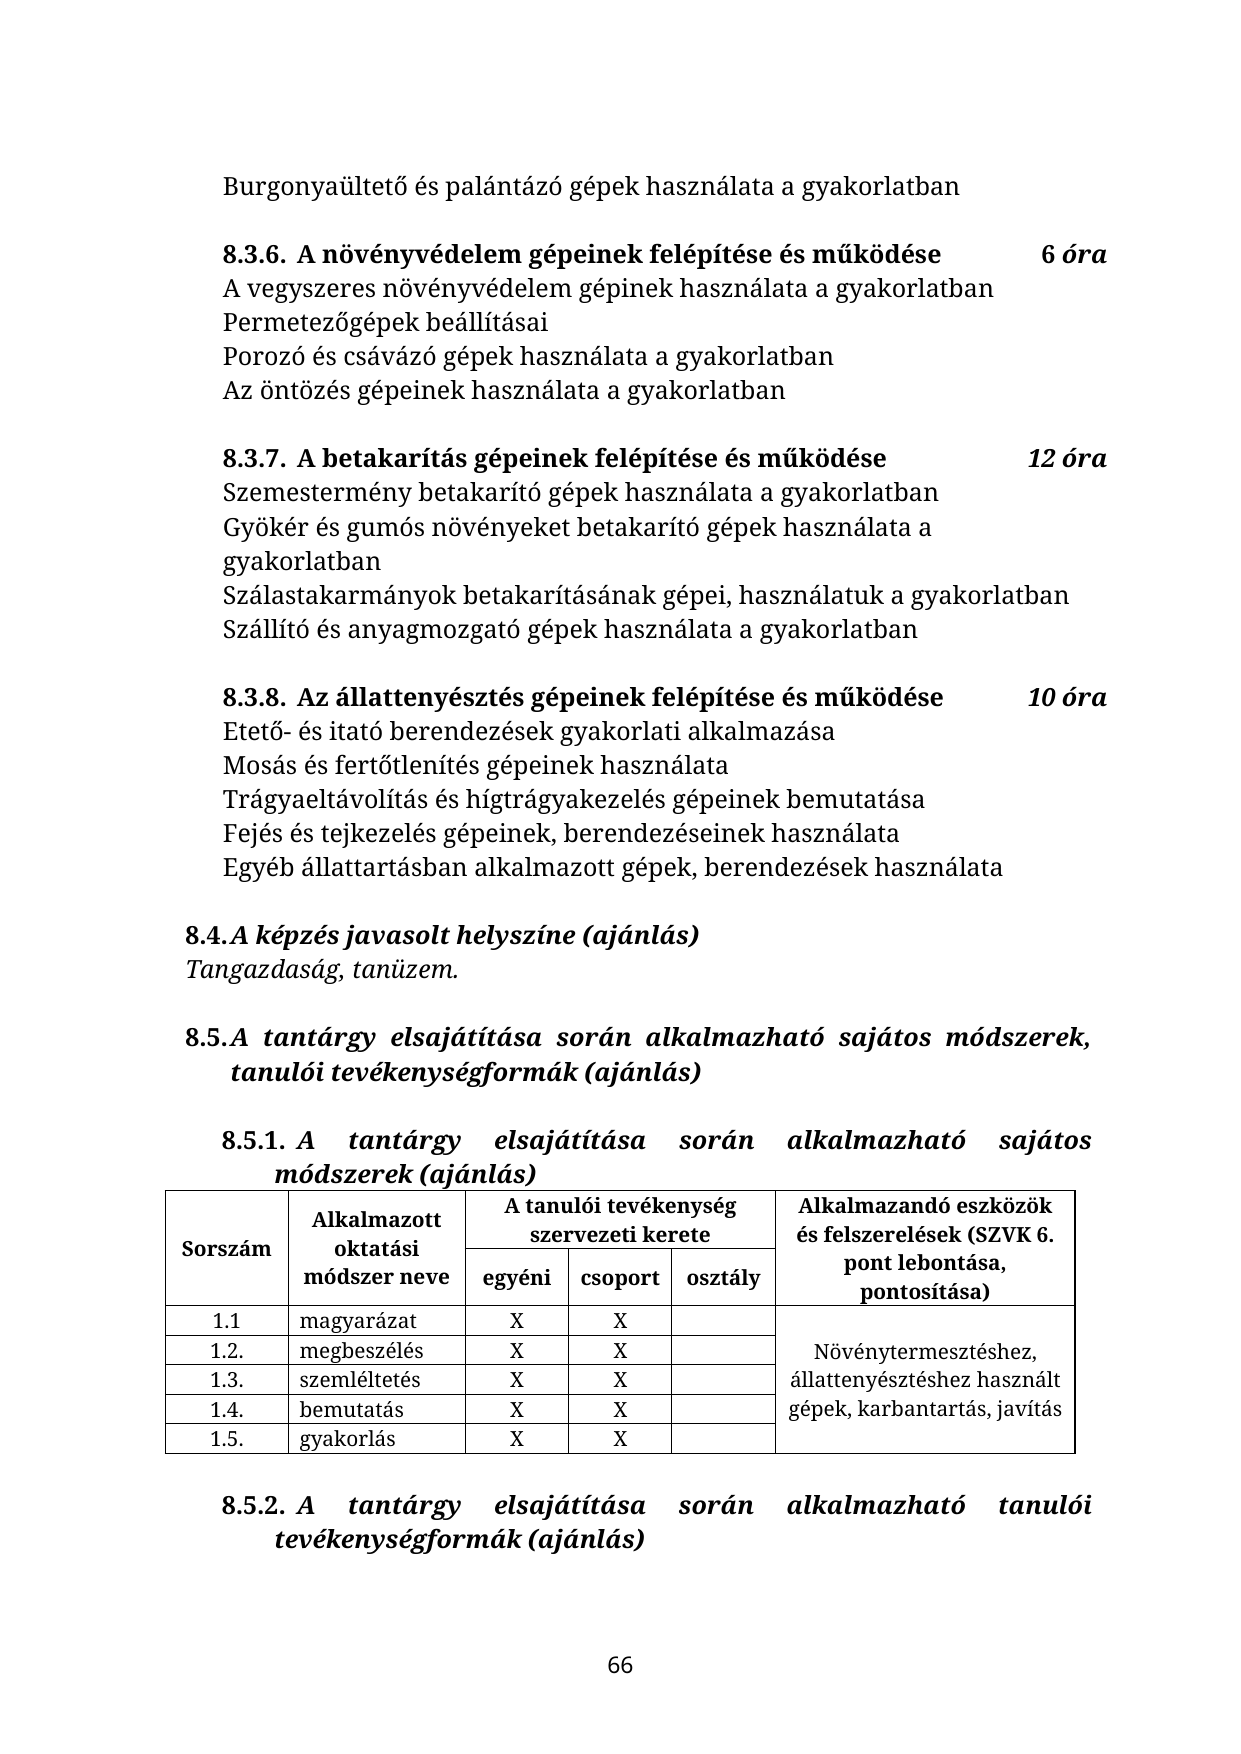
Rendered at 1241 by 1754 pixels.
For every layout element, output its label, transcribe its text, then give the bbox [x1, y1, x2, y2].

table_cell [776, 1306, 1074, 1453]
text Trágyaeltávolítás és hígtrágyakezelés gépeinek bemutatása [223, 782, 1092, 816]
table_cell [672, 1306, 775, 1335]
list A tantárgy elsajátítása során alkalmazható tanulói tevékenységformák (ajánlás) [222, 1488, 1092, 1556]
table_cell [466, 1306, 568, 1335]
text Burgonyaültető és palántázó gépek használata a gyakorlatban [223, 168, 1092, 203]
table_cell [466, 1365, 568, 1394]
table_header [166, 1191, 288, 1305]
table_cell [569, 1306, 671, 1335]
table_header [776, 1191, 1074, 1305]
text Fejés és tejkezelés gépeinek, berendezéseinek használata [223, 816, 1092, 850]
list A képzés javasolt helyszíne (ajánlás) [185, 918, 1092, 952]
text Egyéb állattartásban alkalmazott gépek, berendezések használata [223, 850, 1092, 884]
text Tangazdaság, tanüzem. [185, 952, 1092, 986]
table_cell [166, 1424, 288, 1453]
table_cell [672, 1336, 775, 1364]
list A betakarítás gépeinek felépítése és működése 12 óra [223, 441, 1092, 475]
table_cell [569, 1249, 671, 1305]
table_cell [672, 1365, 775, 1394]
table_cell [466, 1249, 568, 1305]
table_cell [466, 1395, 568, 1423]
list A tantárgy elsajátítása során alkalmazható sajátos módszerek, tanulói tevékenységformák (ajánlás) [185, 1020, 1092, 1088]
text Porozó és csávázó gépek használata a gyakorlatban [223, 339, 1092, 373]
text Gyökér és gumós növényeket betakarító gépek használata a gyakorlatban [223, 509, 1092, 577]
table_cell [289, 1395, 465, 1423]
text Az öntözés gépeinek használata a gyakorlatban [223, 373, 1092, 407]
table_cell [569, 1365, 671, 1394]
text Szállító és anyagmozgató gépek használata a gyakorlatban [223, 611, 1092, 645]
text Permetezőgépek beállításai [223, 305, 1092, 339]
text Etető- és itató berendezések gyakorlati alkalmazása [223, 713, 1092, 748]
list Az állattenyésztés gépeinek felépítése és működése 10 óra [223, 679, 1092, 713]
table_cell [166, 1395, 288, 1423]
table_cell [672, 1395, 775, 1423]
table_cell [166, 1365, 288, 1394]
list A tantárgy elsajátítása során alkalmazható sajátos módszerek (ajánlás) [222, 1122, 1092, 1190]
text Szemestermény betakarító gépek használata a gyakorlatban [223, 475, 1092, 509]
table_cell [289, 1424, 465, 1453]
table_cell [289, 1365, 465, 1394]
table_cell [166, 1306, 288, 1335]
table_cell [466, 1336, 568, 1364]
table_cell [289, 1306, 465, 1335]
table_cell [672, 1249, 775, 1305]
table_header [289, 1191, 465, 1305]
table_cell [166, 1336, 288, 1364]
text Mosás és fertőtlenítés gépeinek használata [223, 748, 1092, 782]
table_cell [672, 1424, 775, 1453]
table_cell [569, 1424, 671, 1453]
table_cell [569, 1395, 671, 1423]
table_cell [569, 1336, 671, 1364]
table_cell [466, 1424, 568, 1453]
text Szálastakarmányok betakarításának gépei, használatuk a gyakorlatban [223, 577, 1092, 611]
list A növényvédelem gépeinek felépítése és működése 6 óra [223, 237, 1092, 271]
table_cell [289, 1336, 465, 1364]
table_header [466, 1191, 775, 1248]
text A vegyszeres növényvédelem gépinek használata a gyakorlatban [223, 271, 1092, 305]
